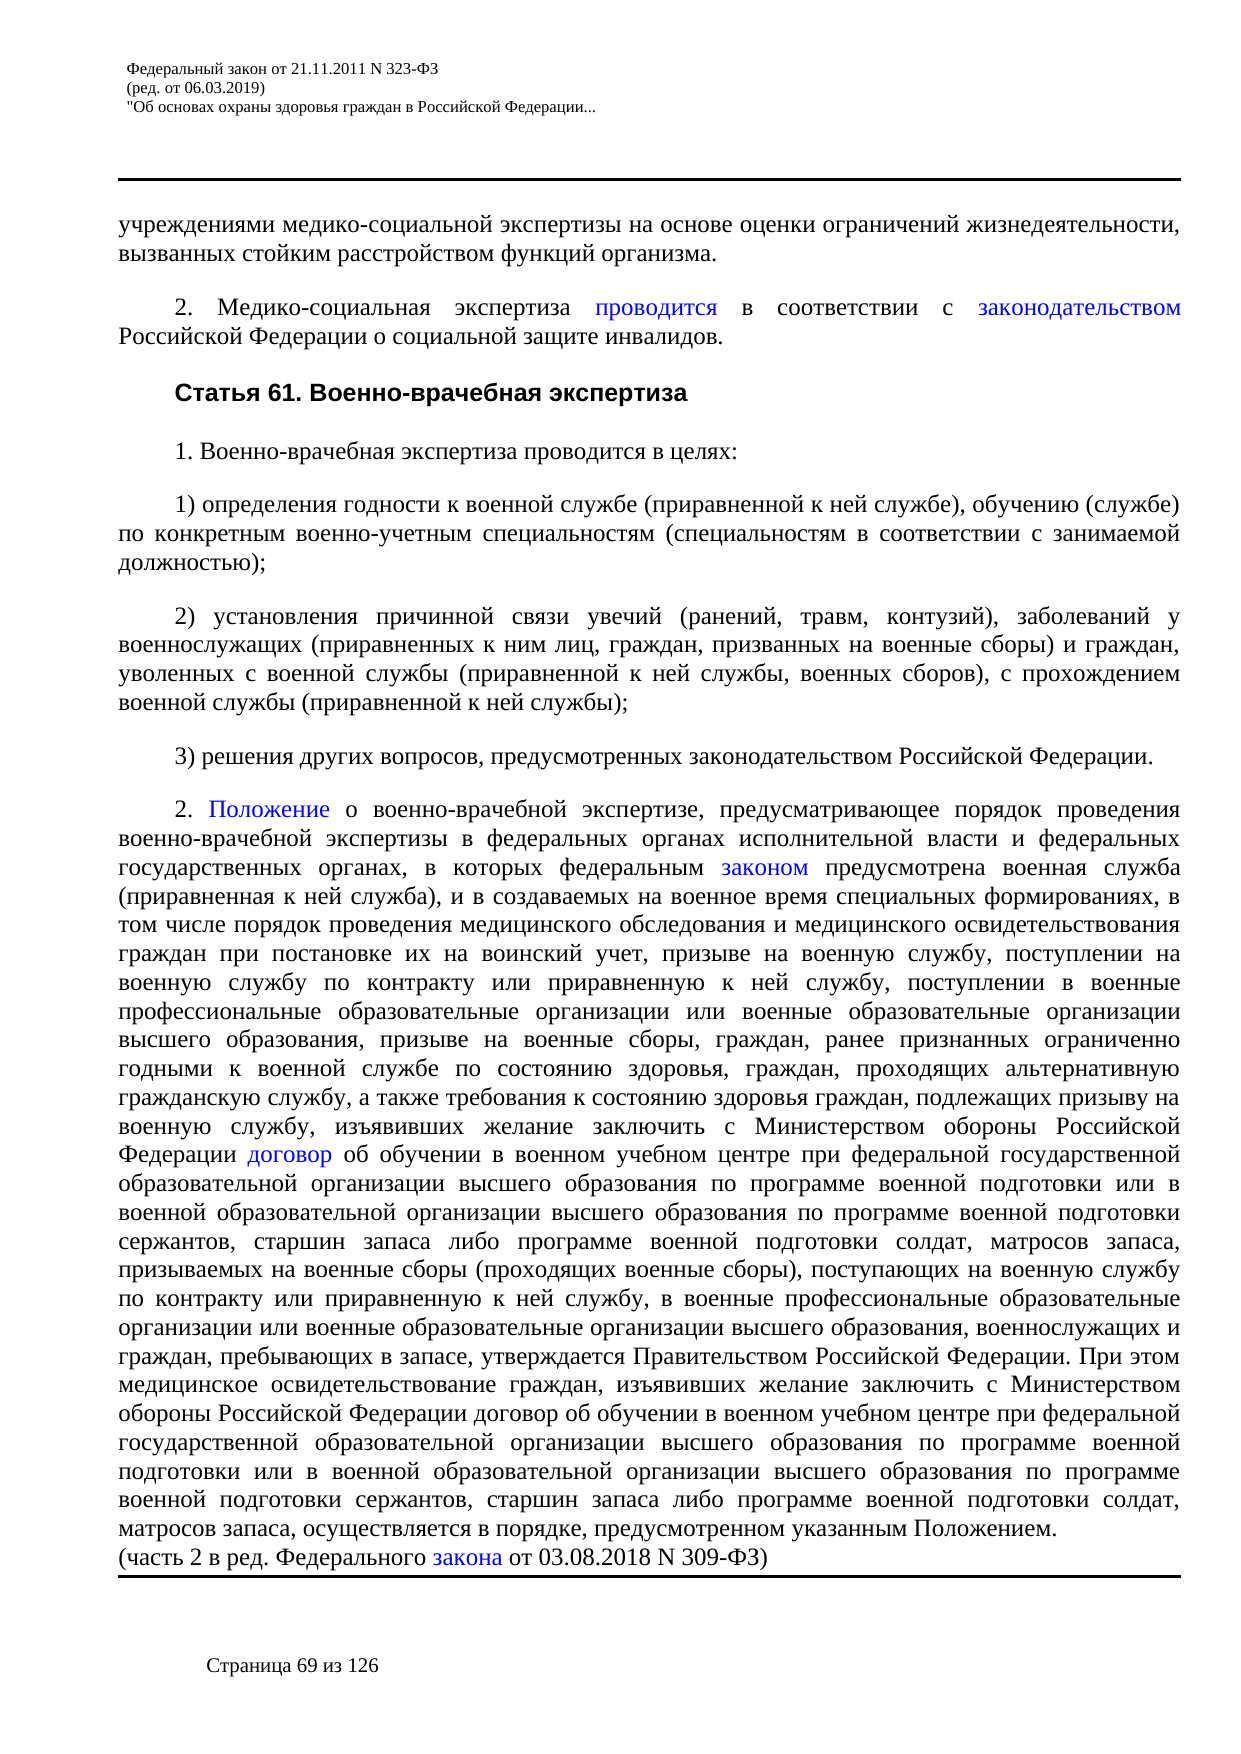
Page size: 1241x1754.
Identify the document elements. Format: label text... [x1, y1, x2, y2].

text 2. Положение о военно-врачебной экспертизе, предусматривающее порядок проведения военно-врачебной экспертизы в федеральных органах исполнительной власти и федеральных государственных органах, в которых федеральным законом предусмотрена военная служба (приравненная к ней служба), и в создаваемых на военное время специальных формированиях, в том числе порядок проведения медицинского обследования и медицинского освидетельствования граждан при постановке их на воинский учет, призыве на военную службу, поступлении на военную службу по контракту или приравненную к ней службу, поступлении в военные профессиональные образовательные организации или военные образовательные организации высшего образования, призыве на военные сборы, граждан, ранее признанных ограниченно годными к военной службе по состоянию здоровья, граждан, проходящих альтернативную гражданскую службу, а также требования к состоянию здоровья граждан, подлежащих призыву на военную службу, изъявивших желание заключить с Министерством обороны Российской Федерации договор об обучении в военном учебном центре при федеральной государственной образовательной организации высшего образования по программе военной подготовки или в военной образовательной организации высшего образования по программе военной подготовки сержантов, старшин запаса либо программе военной подготовки солдат, матросов запаса, призываемых на военные сборы (проходящих военные сборы), поступающих на военную службу по контракту или приравненную к ней службу, в военные профессиональные образовательные организации или военные образовательные организации высшего образования, военнослужащих и граждан, пребывающих в запасе, утверждается Правительством Российской Федерации. При этом медицинское освидетельствование граждан, изъявивших желание заключить с Министерством обороны Российской Федерации договор об обучении в военном учебном центре при федеральной государственной образовательной организации высшего образования по программе военной подготовки или в военной образовательной организации высшего образования по программе военной подготовки сержантов, старшин запаса либо программе военной подготовки солдат, матросов запаса, осуществляется в порядке, предусмотренном указанным Положением. [118, 794, 1181, 1542]
title Статья 61. Военно-врачебная экспертиза [118, 378, 1181, 407]
text 1) определения годности к военной службе (приравненной к ней службе), обучению (службе) по конкретным военно-учетным специальностям (специальностям в соответствии с занимаемой должностью); [118, 489, 1181, 576]
text 1. Военно-врачебная экспертиза проводится в целях: [118, 436, 1181, 464]
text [118, 209, 1181, 267]
text 2. Медико-социальная экспертиза проводится в соответствии с законодательством Российской Федерации о социальной защите инвалидов. [118, 292, 1181, 349]
text 3) решения других вопросов, предусмотренных законодательством Российской Федерации. [118, 741, 1181, 769]
text 2) установления причинной связи увечий (ранений, травм, контузий), заболеваний у военнослужащих (приравненных к ним лиц, граждан, призванных на военные сборы) и граждан, уволенных с военной службы (приравненной к ней службы, военных сборов), с прохождением военной службы (приравненной к ней службы); [118, 601, 1181, 716]
text (часть 2 в ред. Федерального закона от 03.08.2018 N 309-ФЗ) [118, 1542, 1181, 1571]
